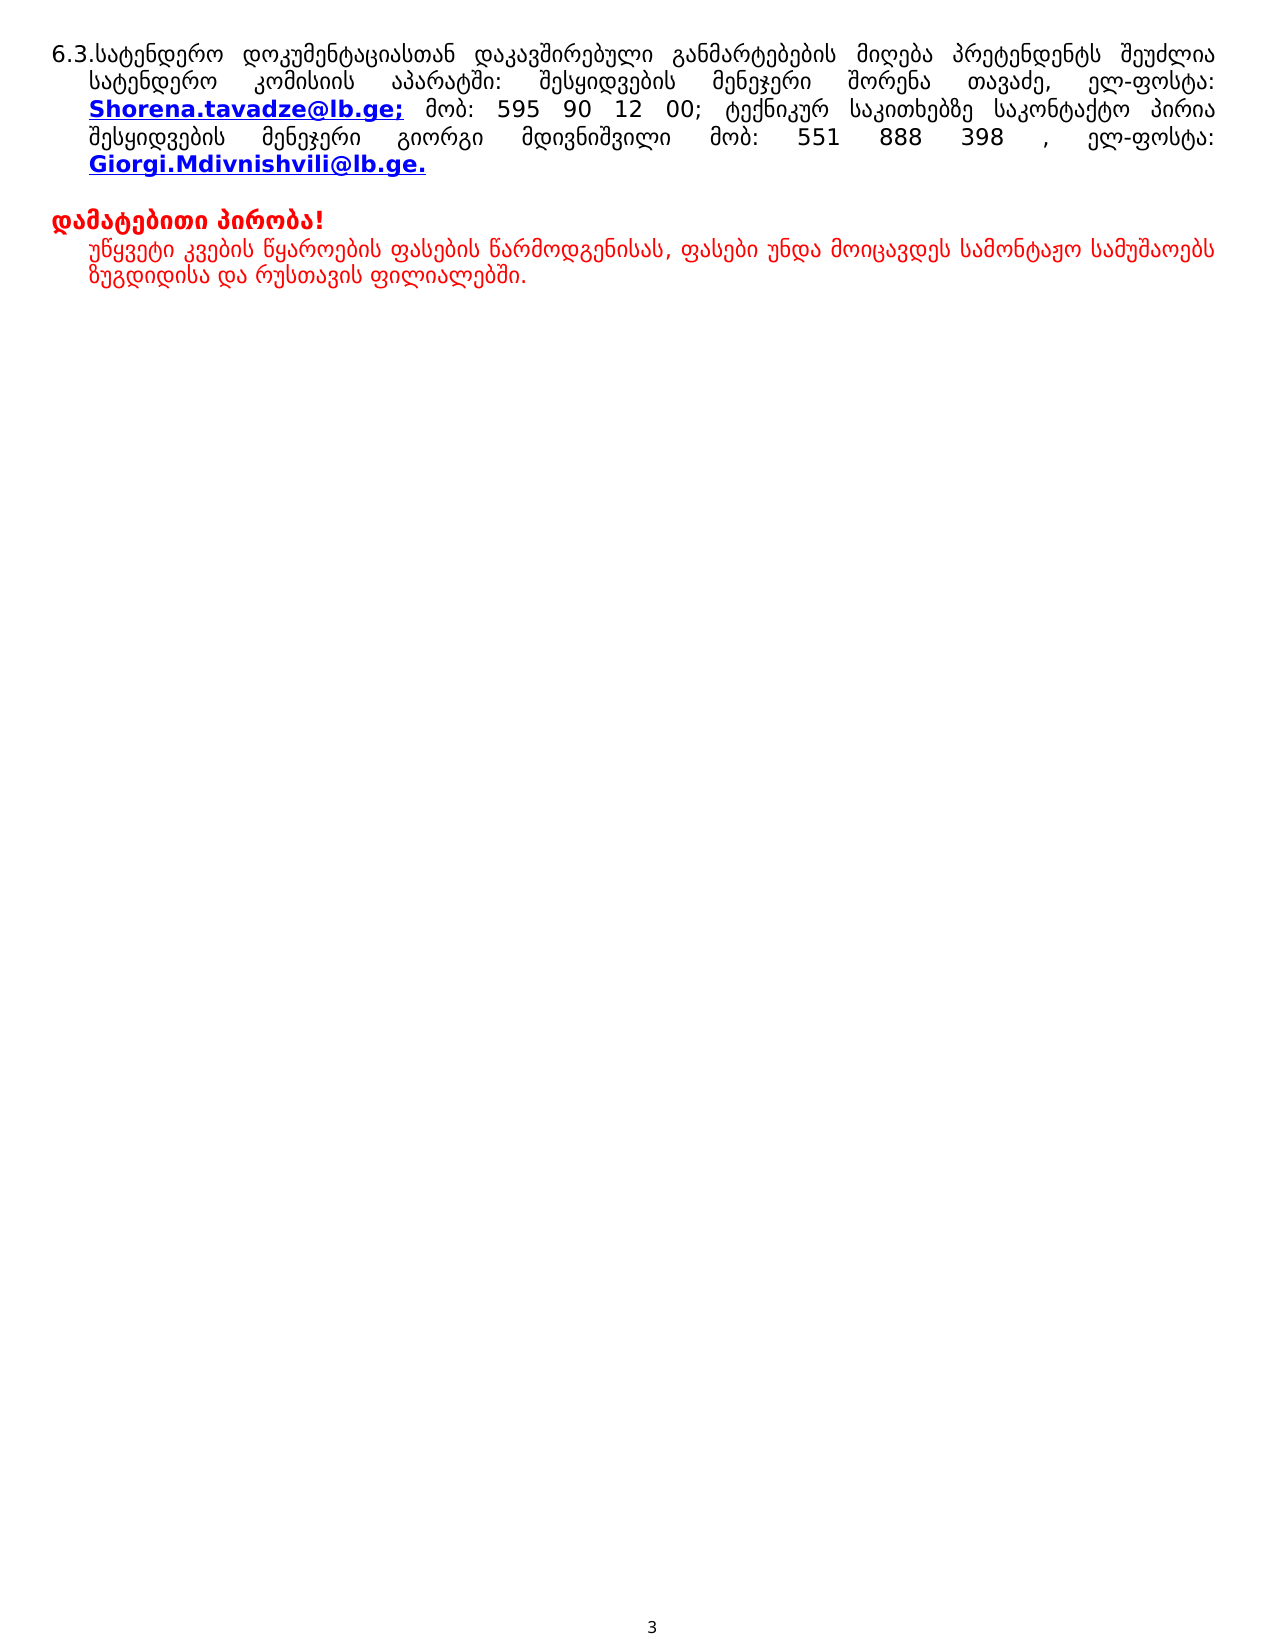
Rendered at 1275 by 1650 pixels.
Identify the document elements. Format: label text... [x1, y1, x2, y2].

text დამატებითი პირობა! [51, 207, 1216, 236]
text 6.3.სატენდერო დოკუმენტაციასთან დაკავშირებული განმარტებების მიღება პრეტენდენტს შეუძლია სატენდერო კომისიის აპარატში: შესყიდვების მენეჯერი შორენა თავაძე, ელ-ფოსტა: Shorena.tavadze@lb.ge; მობ: 595 90 12 00; ტექნიკურ საკითხებზე საკონტაქტო პირია შესყიდვების მენეჯერი გიორგი მდივნიშვილი მობ: 551 888 398 , ელ-ფოსტა: Giorgi.Mdivnishvili@lb.ge. [51, 41, 1216, 177]
text უწყვეტი კვების წყაროების ფასების წარმოდგენისას, ფასები უნდა მოიცავდეს სამონტაჟო სამუშაოებს ზუგდიდისა და რუსთავის ფილიალებში. [89, 236, 1216, 289]
